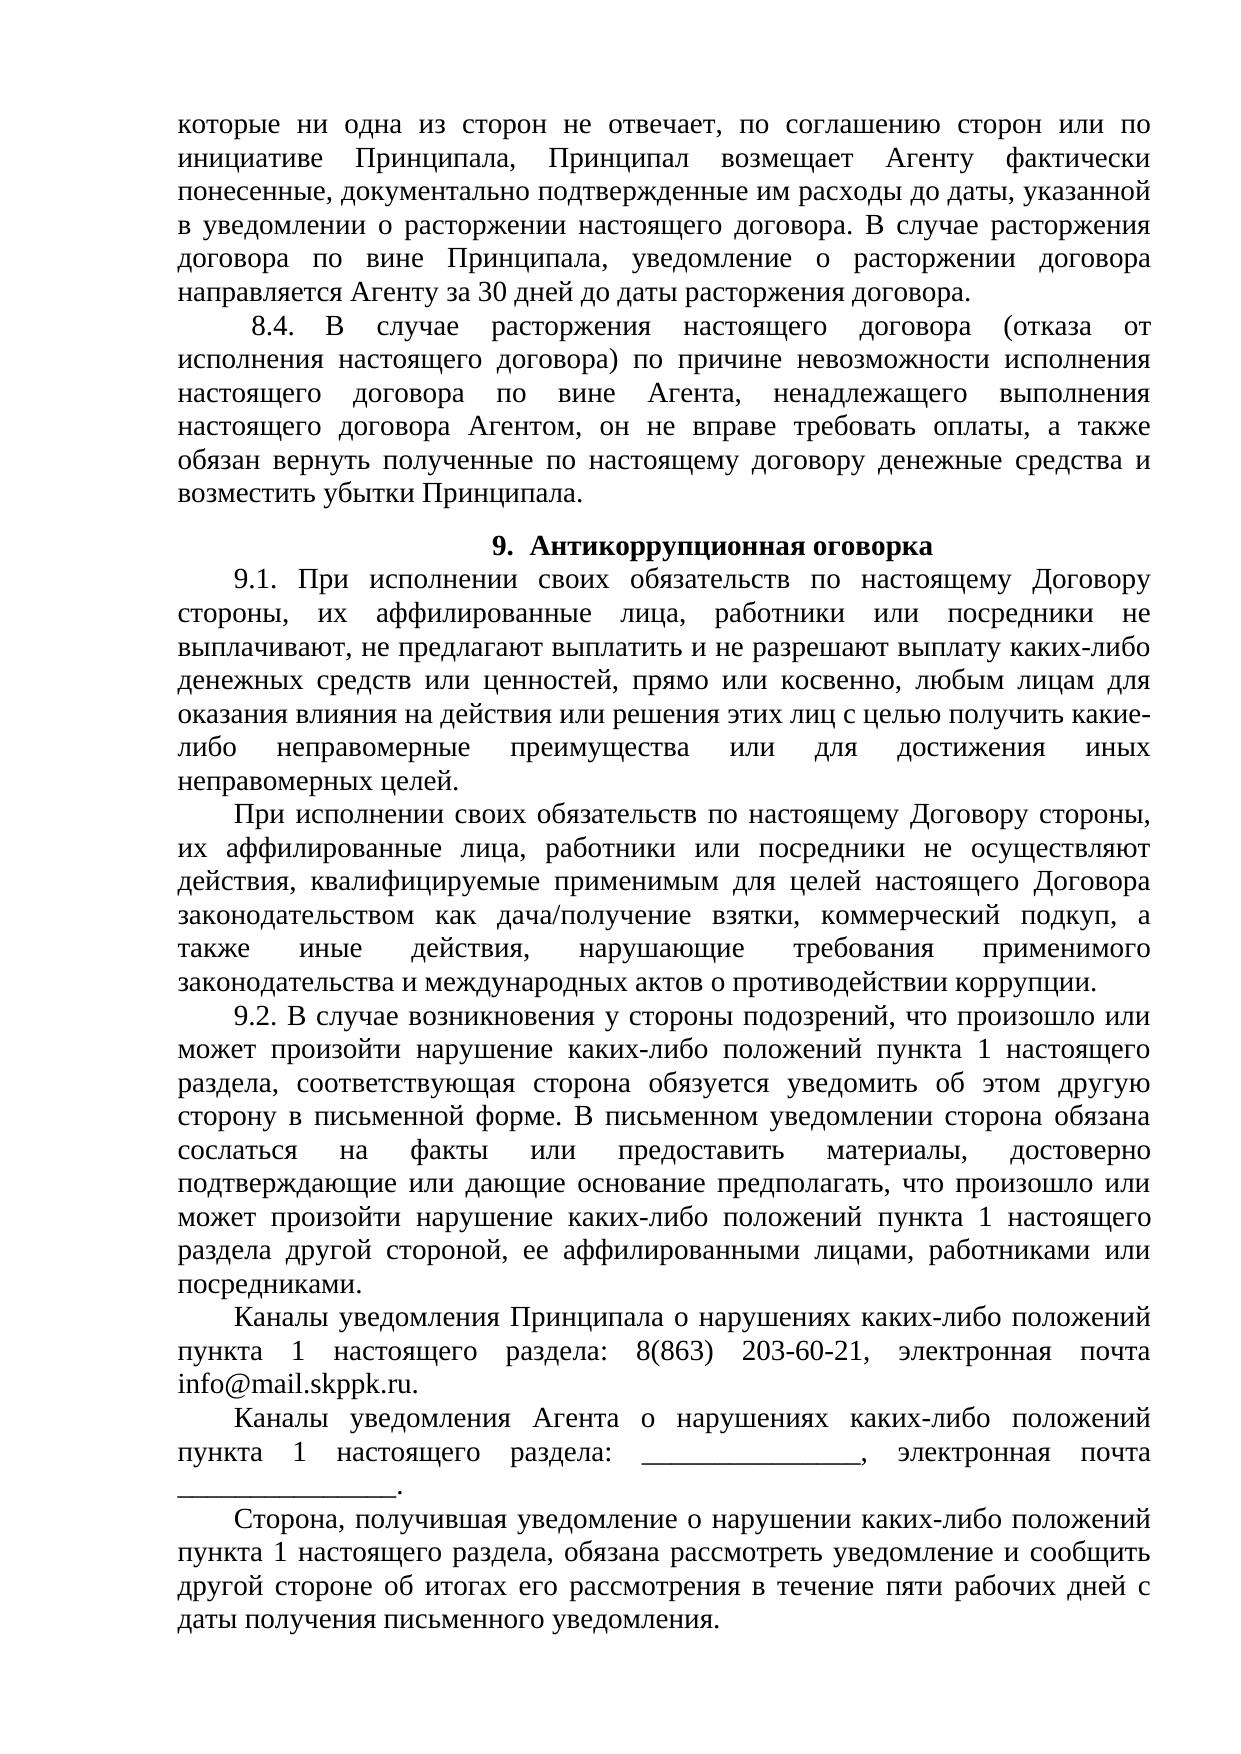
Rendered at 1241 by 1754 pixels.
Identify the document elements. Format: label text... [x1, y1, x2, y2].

text 9.1. При исполнении своих обязательств по настоящему Договору стороны, их аффилированные лица, работники или посредники не выплачивают, не предлагают выплатить и не разрешают выплату каких-либо денежных средств или ценностей, прямо или косвенно, любым лицам для оказания влияния на действия или решения этих лиц с целью получить какие- либо неправомерные преимущества или для достижения иных неправомерных целей. [177, 562, 1152, 796]
text Каналы уведомления Агента о нарушениях каких-либо положений пункта 1 настоящего раздела: _______________, электронная почта _______________. [177, 1400, 1152, 1501]
text 8.4. В случае расторжения настоящего договора (отказа от исполнения настоящего договора) по причине невозможности исполнения настоящего договора по вине Агента, ненадлежащего выполнения настоящего договора Агентом, он не вправе требовать оплаты, а также обязан вернуть полученные по настоящему договору денежные средства и возместить убытки Принципала. [177, 308, 1152, 509]
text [177, 106, 1152, 308]
title Антикоррупционная оговорка [274, 528, 1152, 562]
text Каналы уведомления Принципала о нарушениях каких-либо положений пункта 1 настоящего раздела: 8(863) 203-60-21, электронная почта info@mail.skppk.ru. [177, 1299, 1152, 1400]
text При исполнении своих обязательств по настоящему Договору стороны, их аффилированные лица, работники или посредники не осуществляют действия, квалифицируемые применимым для целей настоящего Договора законодательством как дача/получение взятки, коммерческий подкуп, а также иные действия, нарушающие требования применимого законодательства и международных актов о противодействии коррупции. [177, 796, 1152, 998]
text 9.2. В случае возникновения у стороны подозрений, что произошло или может произойти нарушение каких-либо положений пункта 1 настоящего раздела, соответствующая сторона обязуется уведомить об этом другую сторону в письменной форме. В письменном уведомлении сторона обязана сослаться на факты или предоставить материалы, достоверно подтверждающие или дающие основание предполагать, что произошло или может произойти нарушение каких-либо положений пункта 1 настоящего раздела другой стороной, ее аффилированными лицами, работниками или посредниками. [177, 998, 1152, 1299]
text Сторона, получившая уведомление о нарушении каких-либо положений пункта 1 настоящего раздела, обязана рассмотреть уведомление и сообщить другой стороне об итогах его рассмотрения в течение пяти рабочих дней с даты получения письменного уведомления. [177, 1501, 1152, 1635]
